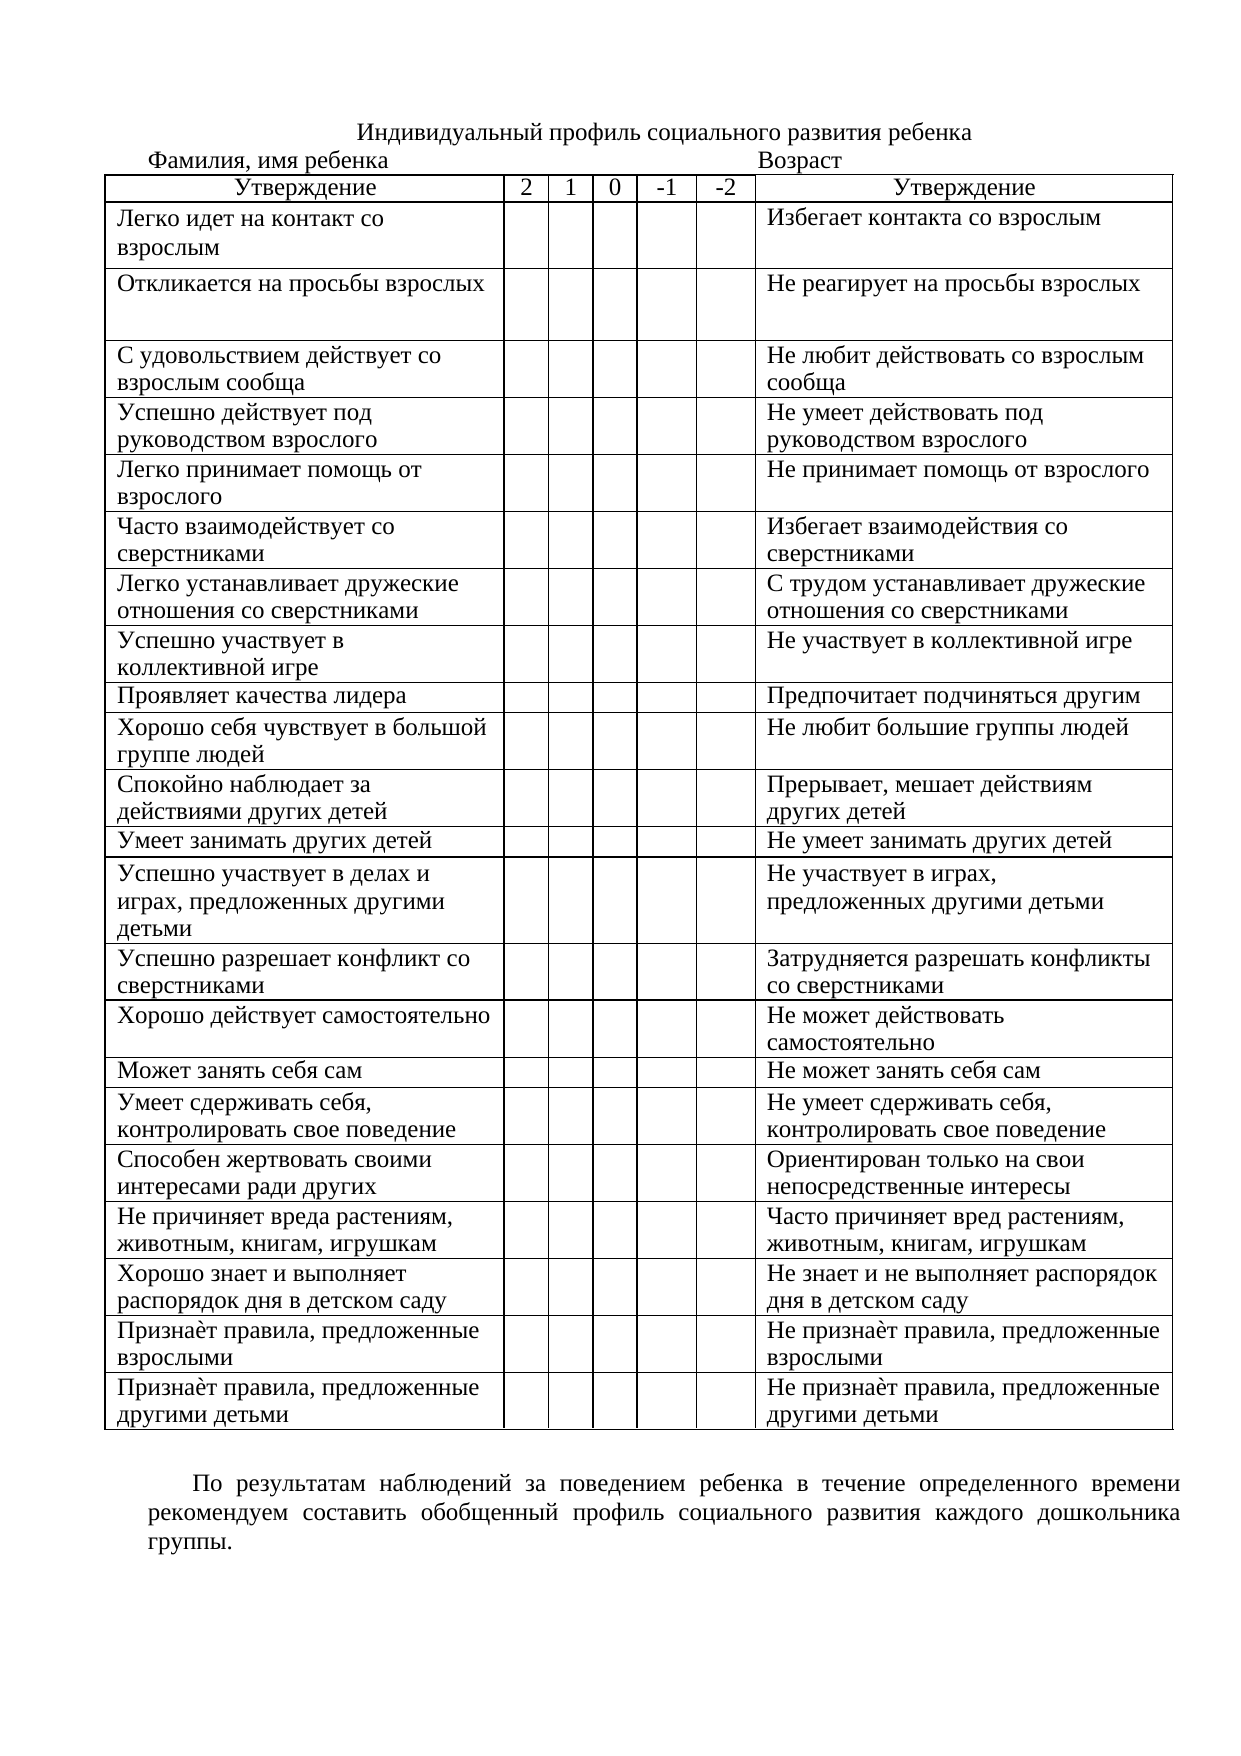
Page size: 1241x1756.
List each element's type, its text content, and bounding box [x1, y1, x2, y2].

table_cell Успешно разрешает конфликт со сверстниками [106, 944, 503, 999]
table_cell [594, 569, 636, 624]
table_cell Не умеет сдерживать себя, контролировать свое поведение [756, 1088, 1172, 1144]
table_cell [594, 827, 636, 856]
table_cell Не причиняет вреда растениям, животным, книгам, игрушкам [106, 1202, 503, 1258]
table_cell [638, 1001, 696, 1056]
table_cell Часто причиняет вред растениям, животным, книгам, игрушкам [756, 1202, 1172, 1258]
table_header -1 [638, 176, 696, 201]
table_cell [505, 398, 548, 454]
table_cell [697, 1001, 755, 1056]
table_cell [697, 1058, 755, 1087]
table_cell Ориентирован только на свои непосредственные интересы [756, 1145, 1172, 1201]
table_cell Затрудняется разрешать конфликты со сверстниками [756, 944, 1172, 999]
table_cell Избегает контакта со взрослым [756, 203, 1172, 268]
table_cell [549, 1259, 592, 1314]
text Индивидуальный профиль социального развития ребенка [136, 117, 1192, 146]
table_cell [549, 455, 592, 511]
table_cell [697, 398, 755, 454]
table_cell [638, 1058, 696, 1087]
table_cell [594, 455, 636, 511]
table_cell [505, 626, 548, 681]
table_cell [505, 203, 548, 268]
table_cell [505, 569, 548, 624]
table_cell [638, 203, 696, 268]
table_cell [505, 827, 548, 856]
table_cell [549, 944, 592, 999]
table_header 0 [594, 176, 636, 201]
table_cell [505, 713, 548, 769]
table_cell [697, 1202, 755, 1258]
table_cell [697, 1373, 755, 1428]
table_cell [549, 1058, 592, 1087]
table_cell [505, 683, 548, 712]
table_cell Признаѐт правила, предложенные другими детьми [106, 1373, 503, 1428]
table_cell [638, 770, 696, 826]
table_cell Признаѐт правила, предложенные взрослыми [106, 1316, 503, 1371]
table_cell [549, 203, 592, 268]
table_cell [549, 569, 592, 624]
table_cell Не любит большие группы людей [756, 713, 1172, 769]
table_cell Не может занять себя сам [756, 1058, 1172, 1087]
table_cell Не участвует в играх, предложенных другими детьми [756, 858, 1172, 942]
table_cell [505, 1088, 548, 1144]
table_header 2 [505, 176, 548, 201]
table_cell [697, 858, 755, 942]
table_cell [594, 1316, 636, 1371]
table_cell [594, 626, 636, 681]
table_cell Способен жертвовать своими интересами ради других [106, 1145, 503, 1201]
table_cell [549, 1088, 592, 1144]
table_cell [697, 1259, 755, 1314]
table_cell [697, 683, 755, 712]
table_cell [638, 944, 696, 999]
table_cell Легко устанавливает дружеские отношения со сверстниками [106, 569, 503, 624]
table_cell [697, 512, 755, 568]
table_cell Не участвует в коллективной игре [756, 626, 1172, 681]
table_cell Не признаѐт правила, предложенные другими детьми [756, 1373, 1172, 1428]
table_cell [549, 683, 592, 712]
table_cell [594, 1088, 636, 1144]
table_cell [505, 1259, 548, 1314]
table_cell [505, 1373, 548, 1428]
table_cell [638, 683, 696, 712]
table_cell [549, 858, 592, 942]
table_cell [594, 858, 636, 942]
table_cell Проявляет качества лидера [106, 683, 503, 712]
table_cell [505, 1058, 548, 1087]
table_cell [549, 1316, 592, 1371]
table_cell [505, 1001, 548, 1056]
table_cell [549, 827, 592, 856]
table_cell [594, 1373, 636, 1428]
table_cell [549, 626, 592, 681]
table_cell Не знает и не выполняет распорядок дня в детском саду [756, 1259, 1172, 1314]
table_cell [549, 269, 592, 340]
table_cell [549, 713, 592, 769]
table_cell [505, 770, 548, 826]
table_cell [594, 512, 636, 568]
table_cell [594, 1259, 636, 1314]
table_cell [697, 569, 755, 624]
table_header Утверждение [756, 175, 1172, 201]
table_cell [638, 827, 696, 856]
table_cell Не может действовать самостоятельно [756, 1001, 1172, 1056]
table_cell С трудом устанавливает дружеские отношения со сверстниками [756, 569, 1172, 624]
table_cell Откликается на просьбы взрослых [106, 269, 503, 340]
table_cell [638, 626, 696, 681]
table_cell [549, 770, 592, 826]
table_cell [697, 713, 755, 769]
table_cell [697, 203, 755, 268]
table_cell [549, 1202, 592, 1258]
table_header 1 [549, 176, 592, 201]
table_cell [697, 341, 755, 397]
table_cell [638, 1316, 696, 1371]
table_cell [505, 512, 548, 568]
table_cell [697, 770, 755, 826]
table_cell [549, 1001, 592, 1056]
table_cell [505, 1202, 548, 1258]
table_cell [697, 455, 755, 511]
table_cell [594, 1202, 636, 1258]
table_cell [594, 269, 636, 340]
table_cell [594, 1058, 636, 1087]
table_cell [549, 1145, 592, 1201]
table_cell [549, 341, 592, 397]
table_cell Умеет занимать других детей [106, 827, 503, 856]
table_cell [697, 1316, 755, 1371]
table_cell Предпочитает подчиняться другим [756, 683, 1172, 712]
table_header -2 [697, 176, 755, 201]
table_cell Может занять себя сам [106, 1058, 503, 1087]
table_cell [594, 1001, 636, 1056]
table_cell [505, 269, 548, 340]
table_cell [505, 1145, 548, 1201]
table_cell Хорошо себя чувствует в большой группе людей [106, 713, 503, 769]
table_cell [594, 203, 636, 268]
table_cell [638, 1259, 696, 1314]
table_cell [638, 858, 696, 942]
table_cell [697, 626, 755, 681]
table_cell [638, 569, 696, 624]
table_cell Избегает взаимодействия со сверстниками [756, 512, 1172, 568]
table_cell Не принимает помощь от взрослого [756, 455, 1172, 511]
table_cell [638, 341, 696, 397]
table_header Утверждение [106, 176, 503, 201]
text По результатам наблюдений за поведением ребенка в течение определенного времени рекомендуем составить обобщенный профиль социального развития каждого дошкольника группы. [148, 1468, 1181, 1555]
table_cell Часто взаимодействует со сверстниками [106, 512, 503, 568]
table_cell Не умеет действовать под руководством взрослого [756, 398, 1172, 454]
table_cell [594, 713, 636, 769]
table_cell [697, 944, 755, 999]
table_cell Хорошо действует самостоятельно [106, 1001, 503, 1056]
table_cell Не реагирует на просьбы взрослых [756, 269, 1172, 340]
table_cell [638, 512, 696, 568]
table_cell Умеет сдерживать себя, контролировать свое поведение [106, 1088, 503, 1144]
table_cell Прерывает, мешает действиям других детей [756, 770, 1172, 826]
table_cell [505, 341, 548, 397]
table_cell [638, 455, 696, 511]
text Фамилия, имя ребенка Возраст [148, 146, 1192, 174]
table_cell [549, 512, 592, 568]
table_cell [638, 1145, 696, 1201]
table_cell [638, 1373, 696, 1428]
table_cell [505, 1316, 548, 1371]
table_cell [638, 1088, 696, 1144]
table_cell Легко принимает помощь от взрослого [106, 455, 503, 511]
table_cell Успешно участвует в коллективной игре [106, 626, 503, 681]
table_cell [594, 398, 636, 454]
table_cell [594, 770, 636, 826]
table_cell [549, 398, 592, 454]
table_cell [549, 1373, 592, 1428]
table_cell [505, 455, 548, 511]
table_cell Спокойно наблюдает за действиями других детей [106, 770, 503, 826]
table_cell Не признаѐт правила, предложенные взрослыми [756, 1316, 1172, 1371]
table_cell С удовольствием действует со взрослым сообща [106, 341, 503, 397]
table_cell [594, 341, 636, 397]
table_cell Успешно участвует в делах и играх, предложенных другими детьми [106, 858, 503, 942]
table_cell [505, 858, 548, 942]
table_cell [638, 269, 696, 340]
table_cell [638, 1202, 696, 1258]
table_cell [697, 1145, 755, 1201]
table_cell Не умеет занимать других детей [756, 827, 1172, 856]
table_cell [594, 944, 636, 999]
table_cell Хорошо знает и выполняет распорядок дня в детском саду [106, 1259, 503, 1314]
table_cell Не любит действовать со взрослым сообща [756, 341, 1172, 397]
table_cell [505, 944, 548, 999]
table_cell [638, 398, 696, 454]
table_cell [594, 1145, 636, 1201]
table_cell [697, 1088, 755, 1144]
table_cell [697, 827, 755, 856]
table_cell [594, 683, 636, 712]
table_cell Легко идет на контакт со взрослым [106, 203, 503, 268]
table_cell [638, 713, 696, 769]
table_cell [697, 269, 755, 340]
table_cell Успешно действует под руководством взрослого [106, 398, 503, 454]
